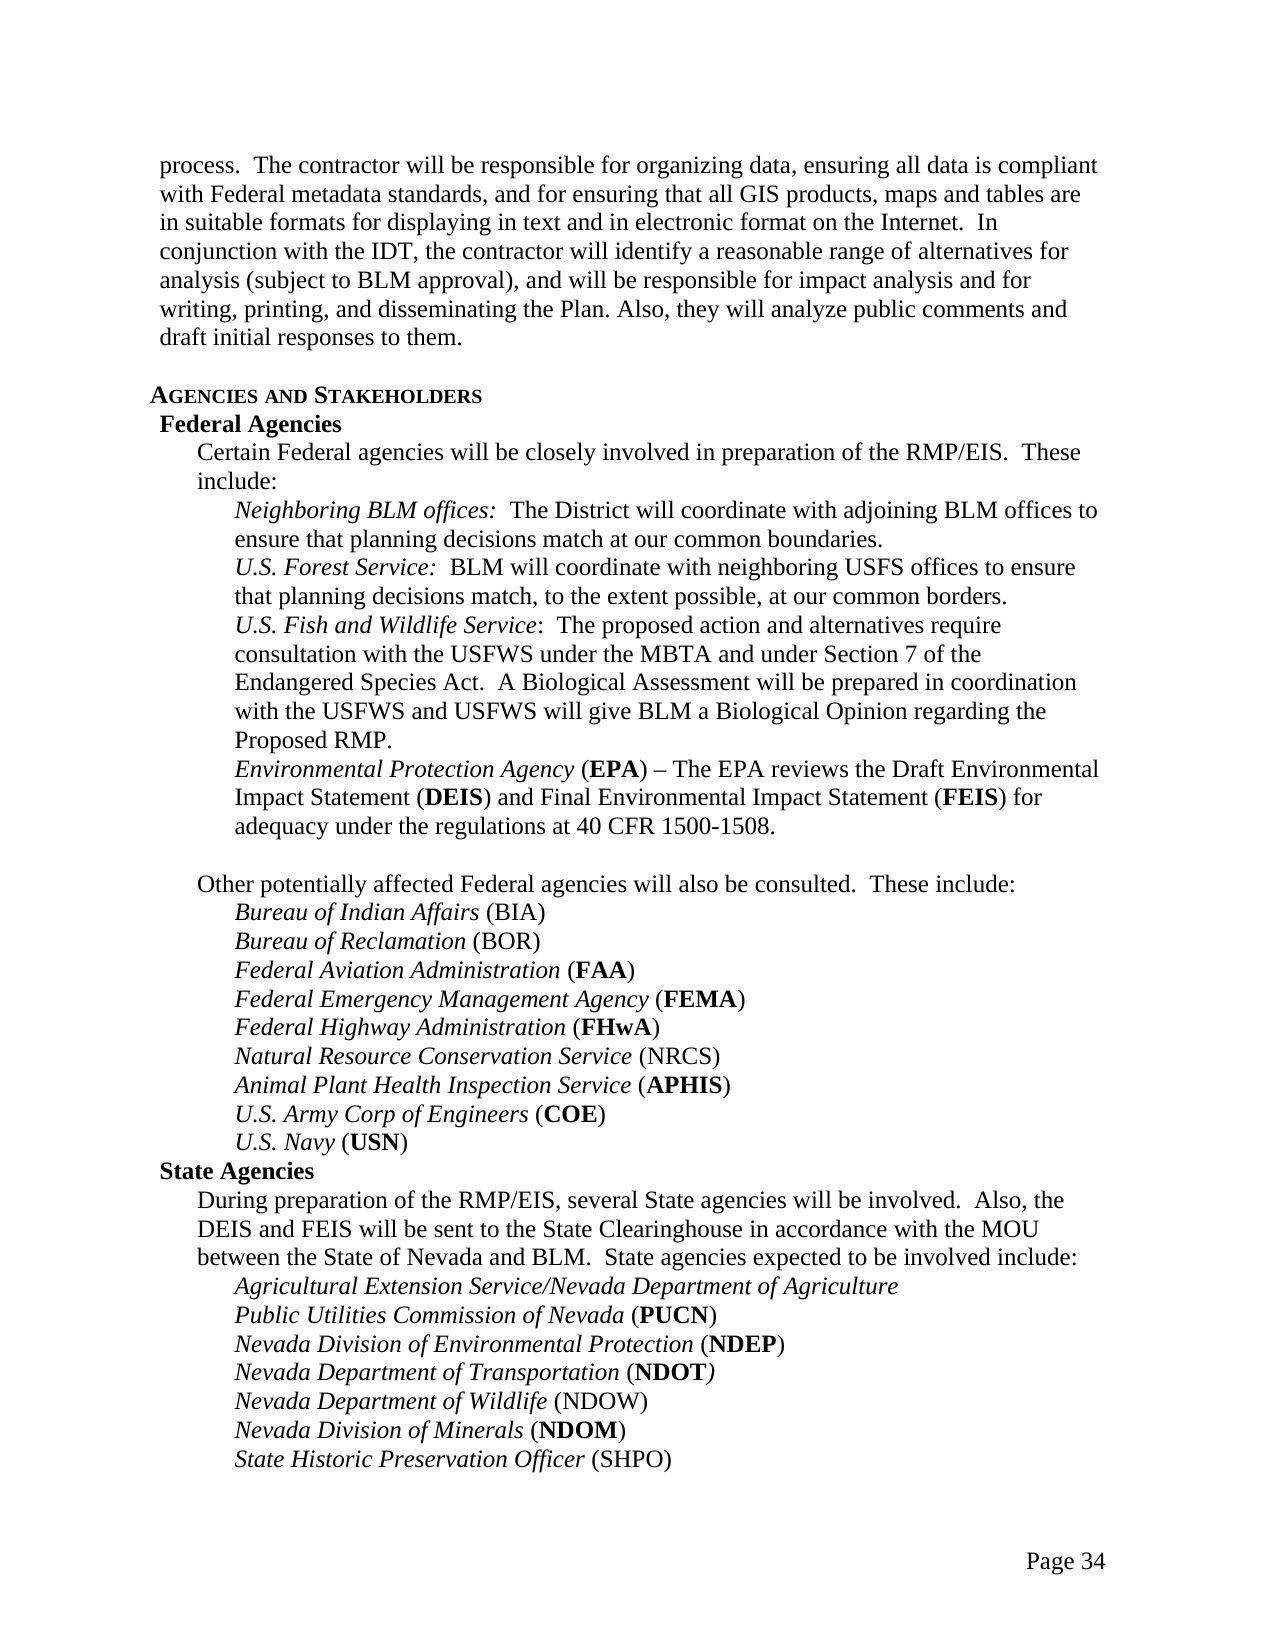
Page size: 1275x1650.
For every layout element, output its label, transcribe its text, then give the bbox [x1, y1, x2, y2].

text Nevada Department of Wildlife (NDOW) [234, 1386, 1106, 1415]
text Federal Aviation Administration (FAA) [234, 955, 1106, 984]
list Other potentially affected Federal agencies will also be consulted. These include: [197, 869, 1106, 897]
text Neighboring BLM offices: The District will coordinate with adjoining BLM offices to ensure that planning decisions match at our common boundaries. [234, 495, 1106, 552]
text Bureau of Reclamation (BOR) [234, 926, 1106, 955]
list Navy (USN) [234, 1127, 1106, 1156]
subtitle State Agencies [159, 1156, 1106, 1185]
list Bureau of Indian Affairs (BIA) [234, 897, 1106, 926]
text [159, 150, 1106, 351]
text Environmental Protection Agency (EPA) – The EPA reviews the Draft Environmental Impact Statement (DEIS) and Final Environmental Impact Statement (FEIS) for adequacy under the regulations at 40 CFR 1500-1508. [234, 754, 1106, 840]
text During preparation of the RMP/EIS, several State agencies will be involved. Also, the DEIS and FEIS will be sent to the State Clearinghouse in accordance with the MOU between the State of and BLM. State agencies expected to be involved include: [197, 1185, 1106, 1271]
list Natural Resource Conservation Service (NRCS) [234, 1041, 1106, 1070]
list U.S. Army Corp of Engineers (COE) [234, 1099, 1106, 1127]
text Fish and Wildlife Service: The proposed action and alternatives require consultation with the USFWS under the MBTA and under Section 7 of the Endangered Species Act. A Biological Assessment will be prepared in coordination with the USFWS and USFWS will give BLM a Biological Opinion regarding the Proposed RMP. [234, 610, 1106, 754]
text Administration (FHwA) [234, 1012, 1106, 1041]
list Animal Plant Health Inspection Service (APHIS) [234, 1070, 1106, 1099]
text Public Utilities Commission of (PUCN) [234, 1300, 1106, 1329]
text State Historic Preservation Officer (SHPO) [234, 1444, 1106, 1472]
subtitle Federal Agencies [159, 409, 1106, 437]
text Federal Emergency Management Agency (FEMA) [234, 984, 1106, 1012]
text Division of Environmental Protection (NDEP) [234, 1329, 1106, 1357]
text Nevada Department of Transportation (NDOT) [234, 1357, 1106, 1386]
text Certain Federal agencies will be closely involved in preparation of the RMP/EIS. These include: [197, 437, 1106, 495]
subtitle Agencies and Stakeholders [150, 380, 1106, 409]
text Service: BLM will coordinate with neighboring USFS offices to ensure that planning decisions match, to the extent possible, at our common borders. [234, 552, 1106, 610]
text Agricultural Extension Service/Nevada Department of Agriculture [234, 1271, 1106, 1300]
text Division of Minerals (NDOM) [234, 1415, 1106, 1444]
